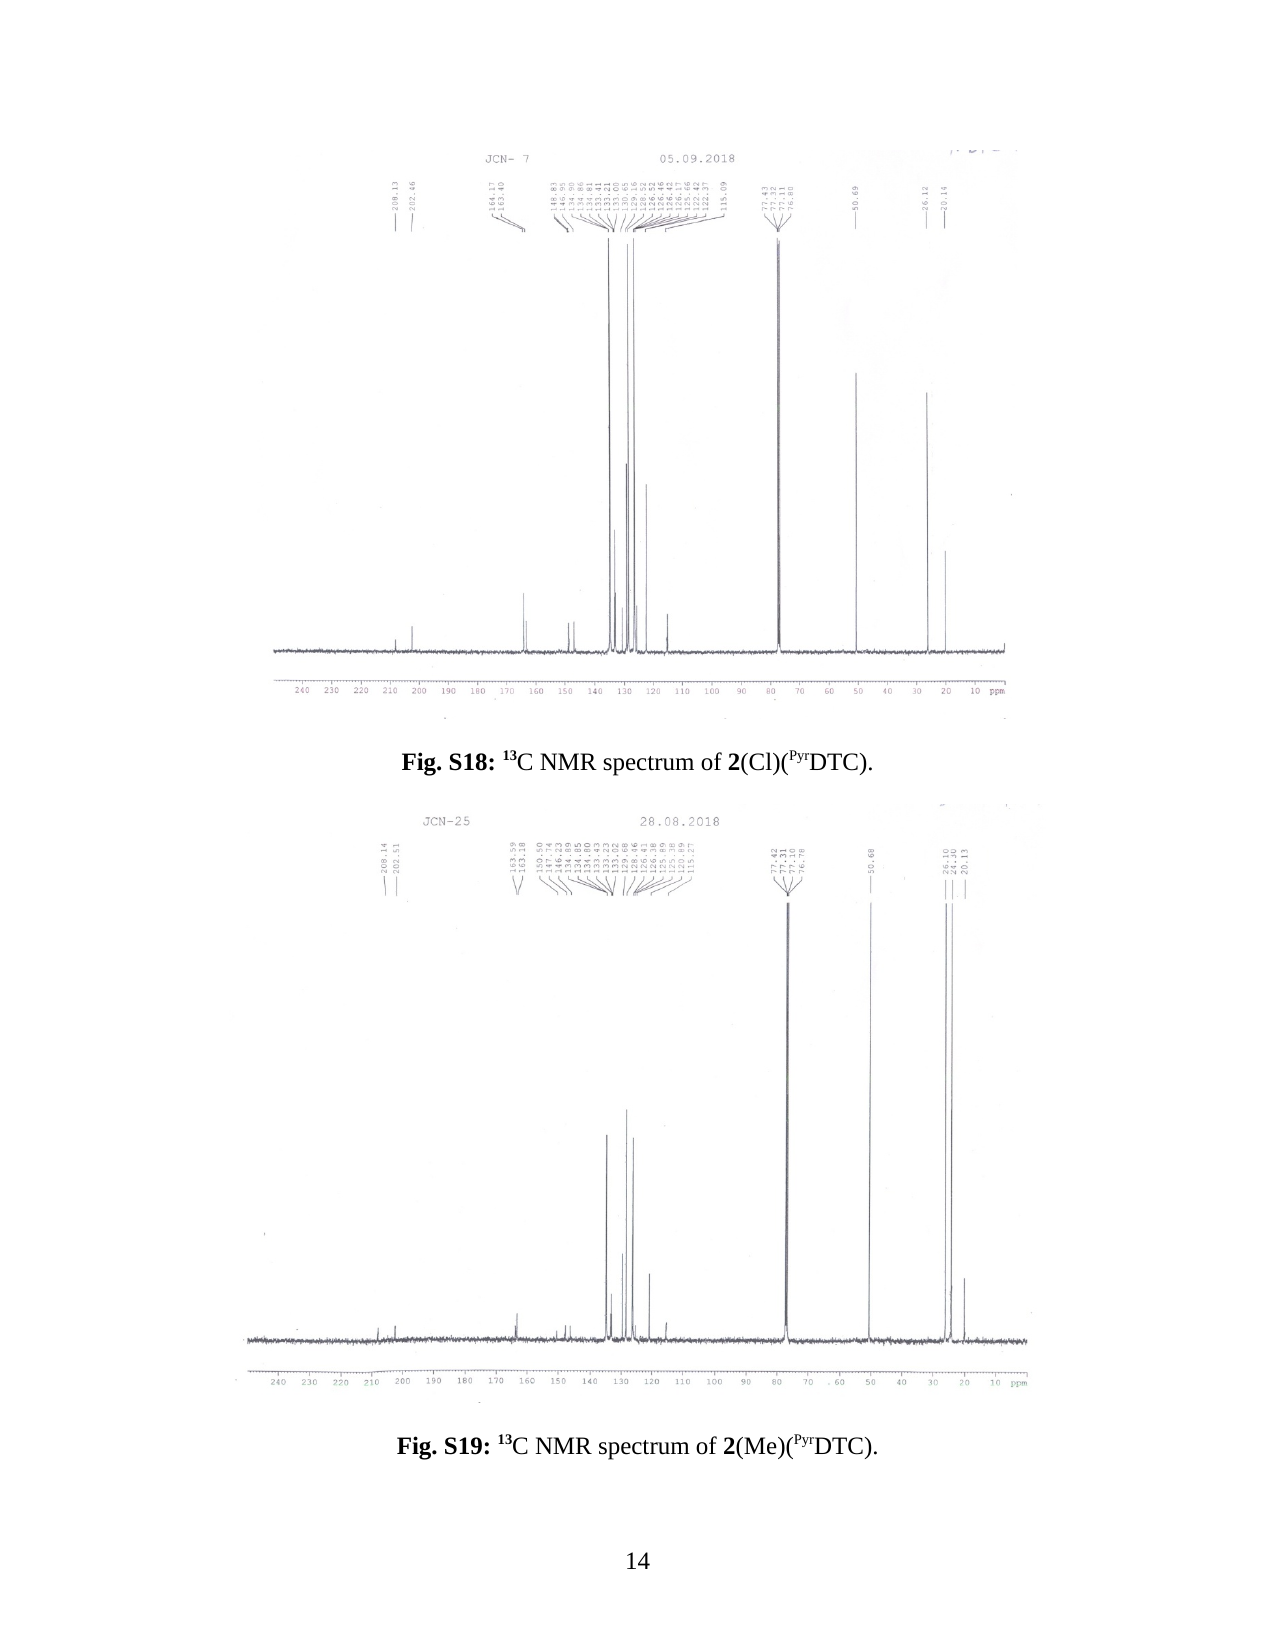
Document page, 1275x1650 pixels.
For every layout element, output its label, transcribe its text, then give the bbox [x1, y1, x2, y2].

picture [257, 150, 1018, 719]
text Fig. S18: 13C NMR spectrum of 2(Cl)(PyrDTC). [150, 747, 1125, 776]
picture [228, 804, 1047, 1403]
text Fig. S19: 13C NMR spectrum of 2(Me)(PyrDTC). [150, 1431, 1125, 1459]
